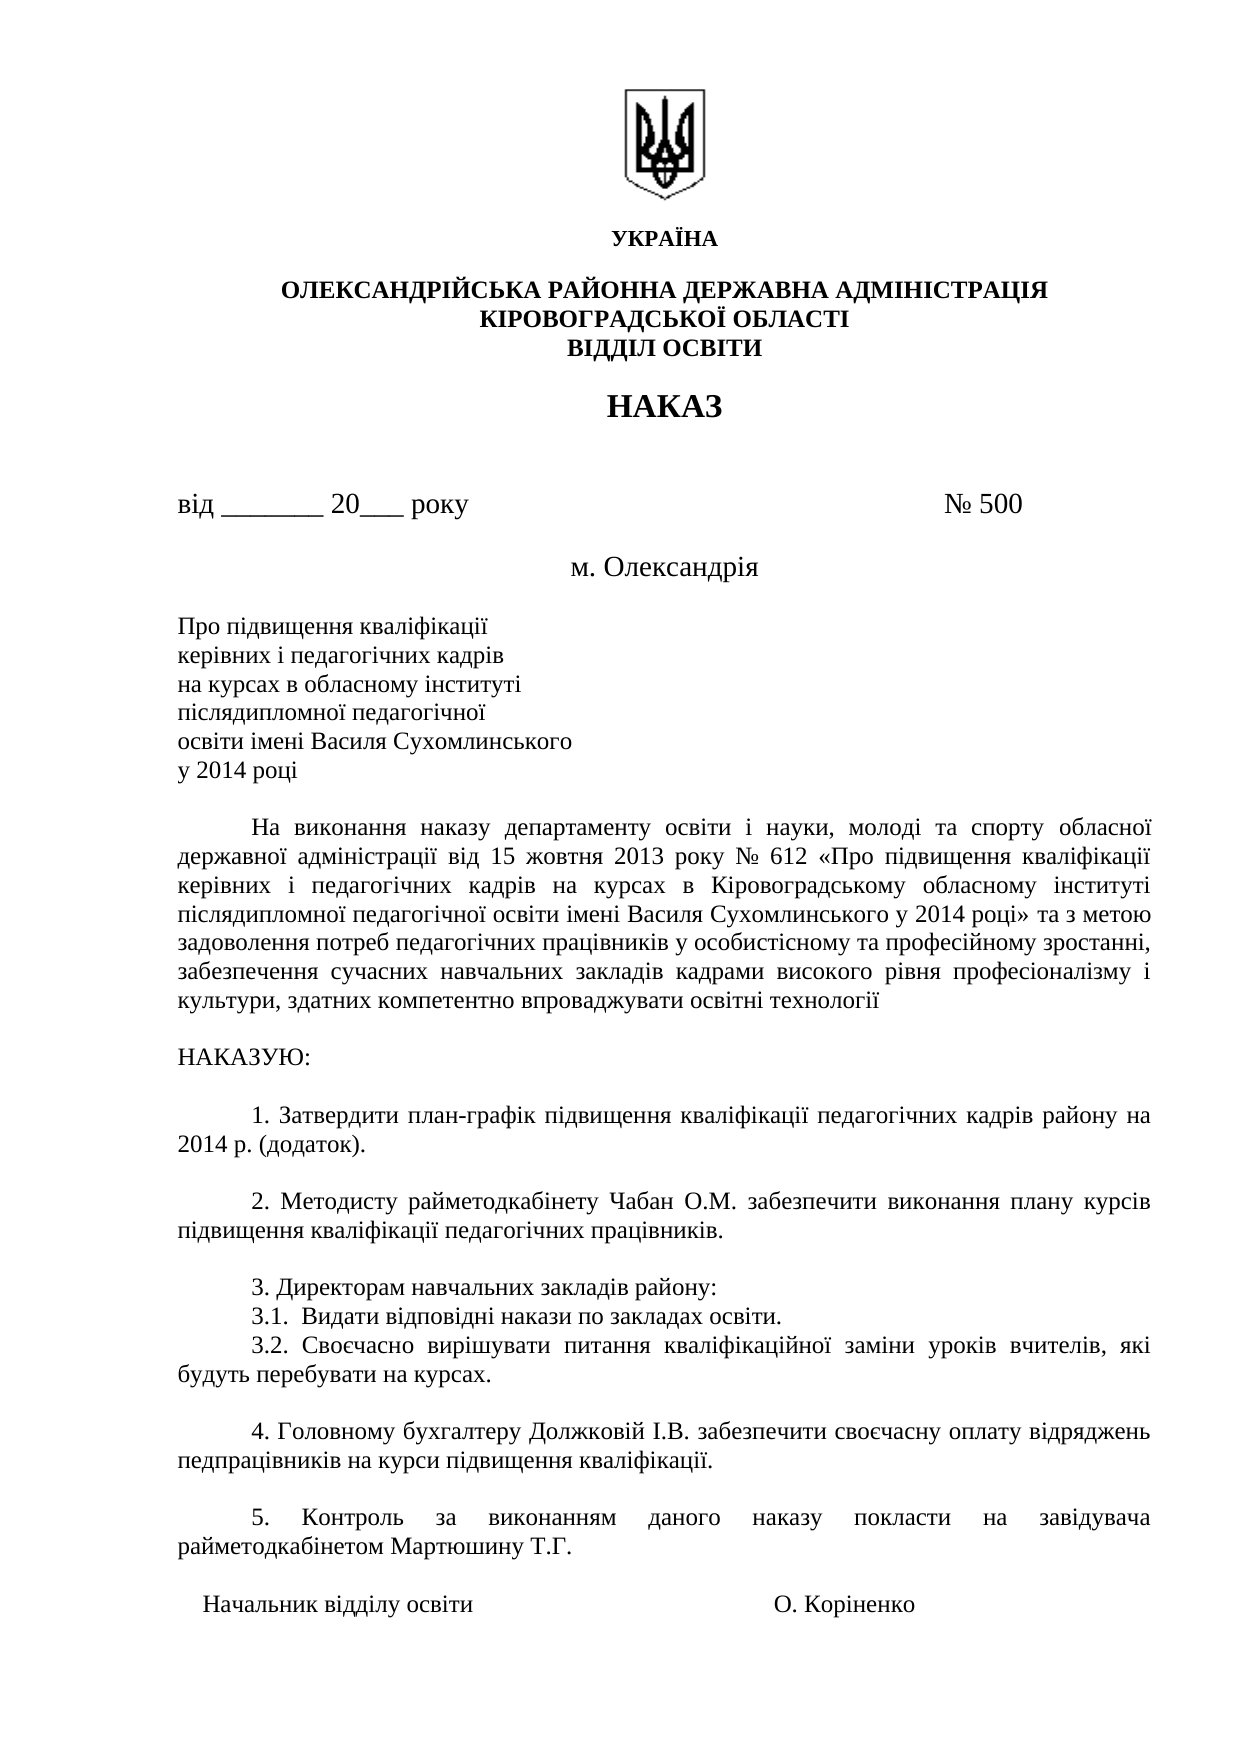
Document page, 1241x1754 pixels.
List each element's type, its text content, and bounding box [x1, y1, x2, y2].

picture [618, 88, 711, 202]
text УКРАЇНА [177, 225, 1152, 252]
text на курсах в обласному інституті [177, 669, 1152, 697]
text 4. Головному бухгалтеру Должковій І.В. забезпечити своєчасну оплату відряджень педпрацівників на курси підвищення кваліфікації. [177, 1416, 1152, 1474]
text 3. Директорам навчальних закладів району: [177, 1272, 1152, 1301]
text КІРОВОГРАДСЬКОЇ ОБЛАСТІ [177, 304, 1152, 333]
text післядипломної педагогічної [177, 697, 1152, 726]
text Начальник відділу освіти О. Коріненко [177, 1589, 1152, 1617]
text керівних і педагогічних кадрів [177, 640, 1152, 669]
text 1. Затвердити план-графік підвищення кваліфікації педагогічних кадрів району на 2014 р. (додаток). [177, 1100, 1152, 1157]
text у 2014 році [177, 755, 1152, 784]
text м. Олександрія [177, 549, 1152, 582]
text 3.1. Видати відповідні накази по закладах освіти. [177, 1301, 1152, 1330]
text від _______ 20___ року № 500 [177, 487, 1152, 520]
text 2. Методисту райметодкабінету Чабан О.М. забезпечити виконання плану курсів підвищення кваліфікації педагогічних працівників. [177, 1186, 1152, 1244]
text освіти імені Василя Сухомлинського [177, 726, 1152, 755]
text Про підвищення кваліфікації [177, 611, 1152, 640]
text ВІДДІЛ ОСВІТИ [177, 333, 1152, 362]
text НАКАЗ [177, 386, 1152, 424]
text 3.2. Своєчасно вирішувати питання кваліфікаційної заміни уроків вчителів, які будуть перебувати на курсах. [177, 1330, 1152, 1387]
text На виконання наказу департаменту освіти і науки, молоді та спорту обласної державної адміністрації від 15 жовтня 2013 року № 612 «Про підвищення кваліфікації керівних і педагогічних кадрів на курсах в Кіровоградському обласному інституті післядипломної педагогічної освіти імені Василя Сухомлинського у 2014 році» та з метою задоволення потреб педагогічних працівників у особистісному та професійному зростанні, забезпечення сучасних навчальних закладів кадрами високого рівня професіоналізму і культури, здатних компетентно впроваджувати освітні технології [177, 812, 1152, 1014]
text НАКАЗУЮ: [177, 1042, 1152, 1071]
text 5. Контроль за виконанням даного наказу покласти на завідувача райметодкабінетом Мартюшину Т.Г. [177, 1502, 1152, 1560]
text ОЛЕКСАНДРІЙСЬКА РАЙОННА ДЕРЖАВНА АДМІНІСТРАЦІЯ [177, 276, 1152, 304]
